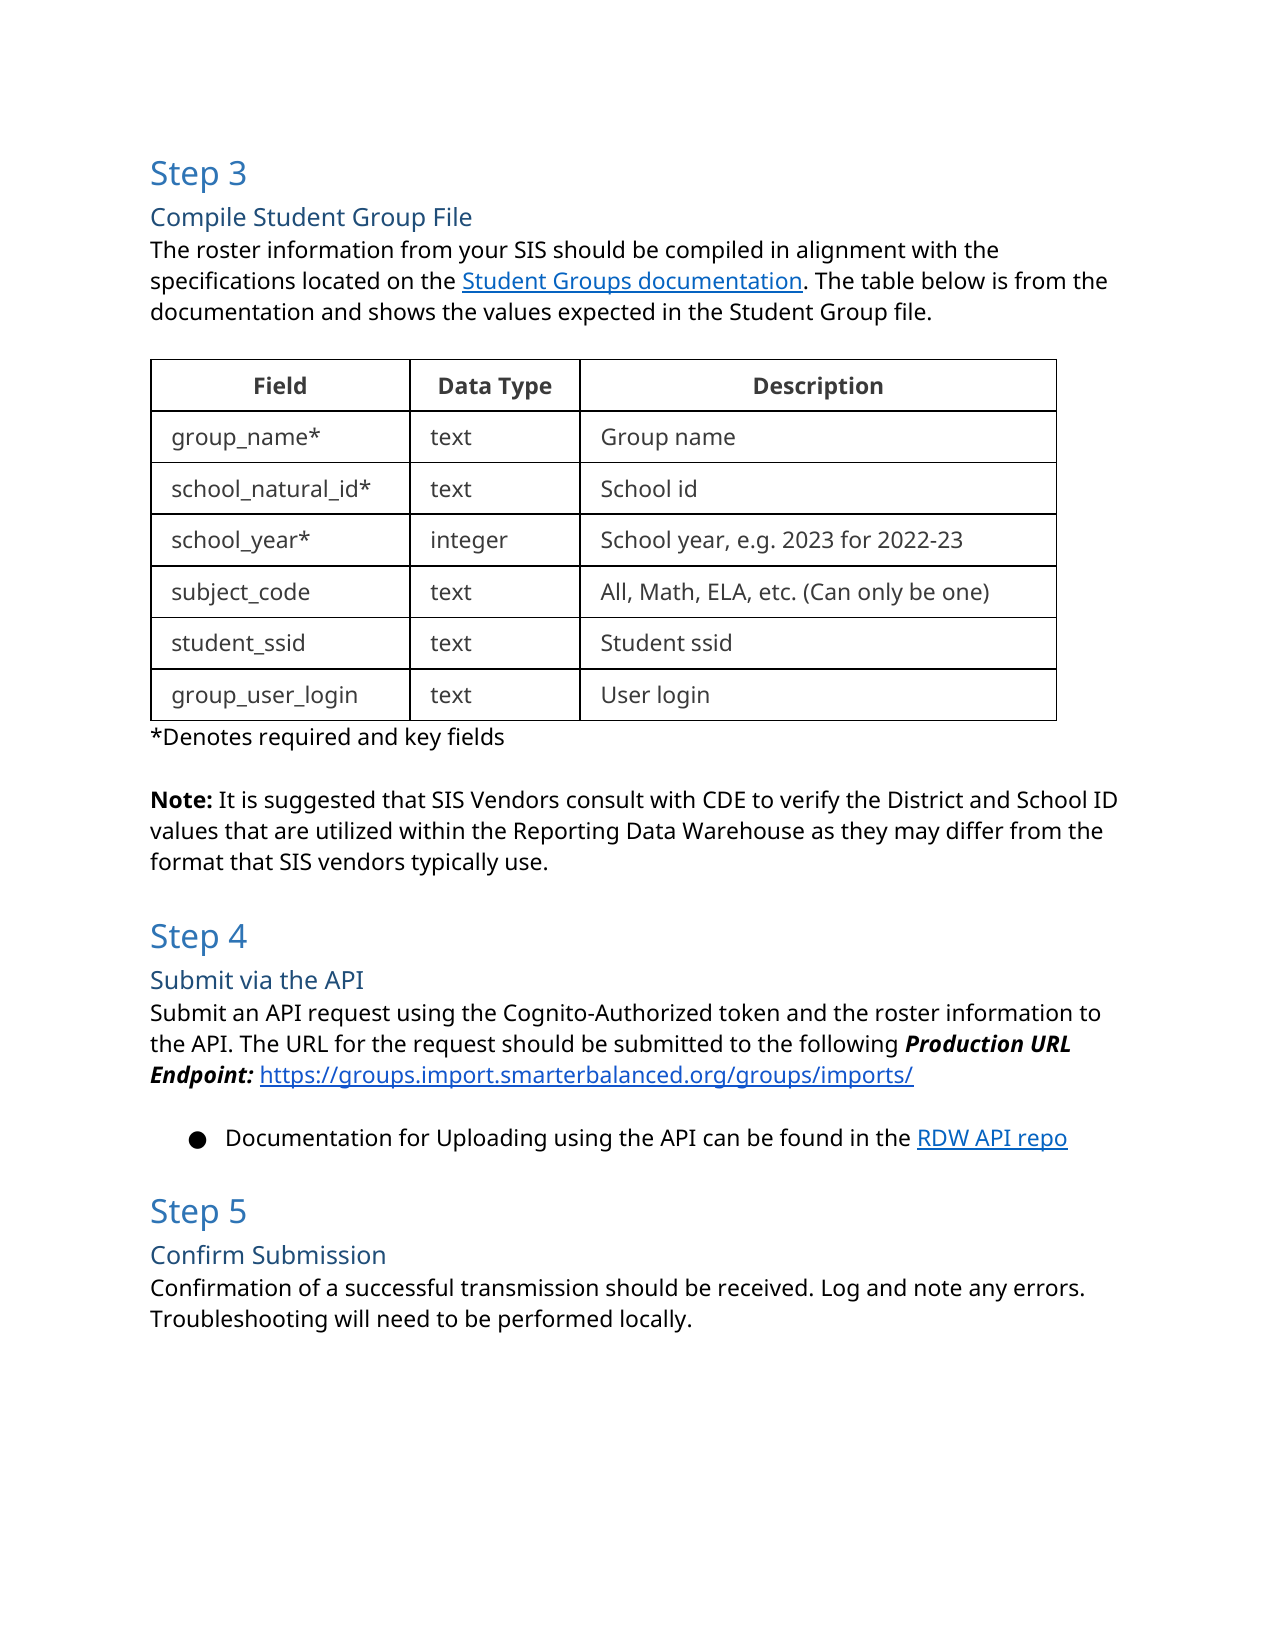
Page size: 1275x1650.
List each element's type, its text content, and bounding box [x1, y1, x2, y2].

table_cell text [411, 463, 579, 513]
table_cell text [411, 618, 579, 668]
table_cell student_ssid [152, 618, 409, 668]
subtitle Submit via the API [150, 962, 1125, 996]
subtitle Compile Student Group File [150, 199, 1125, 234]
table_cell subject_code [152, 567, 409, 616]
text Confirmation of a successful transmission should be received. Log and note any errors. Troubleshooting will need to be performed locally. [150, 1272, 1125, 1334]
subtitle Step 4 [150, 913, 1125, 958]
table_cell text [411, 412, 579, 462]
subtitle Step 3 [150, 150, 1125, 195]
table_header Data Type [411, 360, 579, 410]
table_cell Student ssid [581, 618, 1056, 668]
subtitle Confirm Submission [150, 1238, 1125, 1272]
table_cell All, Math, ELA, etc. (Can only be one) [581, 567, 1056, 616]
text Submit an API request using the Cognito-Authorized token and the roster information to the API. The URL for the request should be submitted to the following Production URL Endpoint: https://groups.import.smarterbalanced.org/groups/imports/ [150, 996, 1125, 1090]
table_cell school_natural_id* [152, 463, 409, 513]
table_cell School id [581, 463, 1056, 513]
table_header Description [581, 360, 1056, 410]
table_cell integer [411, 515, 579, 565]
text The roster information from your SIS should be compiled in alignment with the specifications located on the Student Groups documentation. The table below is from the documentation and shows the values expected in the Student Group file. [150, 234, 1125, 327]
table_cell User login [581, 670, 1056, 719]
subtitle Step 5 [150, 1188, 1125, 1233]
table_header Field [152, 360, 409, 410]
table_cell School year, e.g. 2023 for 2022-23 [581, 515, 1056, 565]
table_cell group_name* [152, 412, 409, 462]
text Note: It is suggested that SIS Vendors consult with CDE to verify the District and School ID values that are utilized within the Reporting Data Warehouse as they may differ from the format that SIS vendors typically use. [150, 784, 1125, 877]
table_cell school_year* [152, 515, 409, 565]
table_cell text [411, 670, 579, 719]
text *Denotes required and key fields [150, 721, 1125, 752]
list Documentation for Uploading using the API can be found in the RDW API repo [187, 1121, 1125, 1153]
table_cell text [411, 567, 579, 616]
table_cell group_user_login [152, 670, 409, 719]
table_cell Group name [581, 412, 1056, 462]
